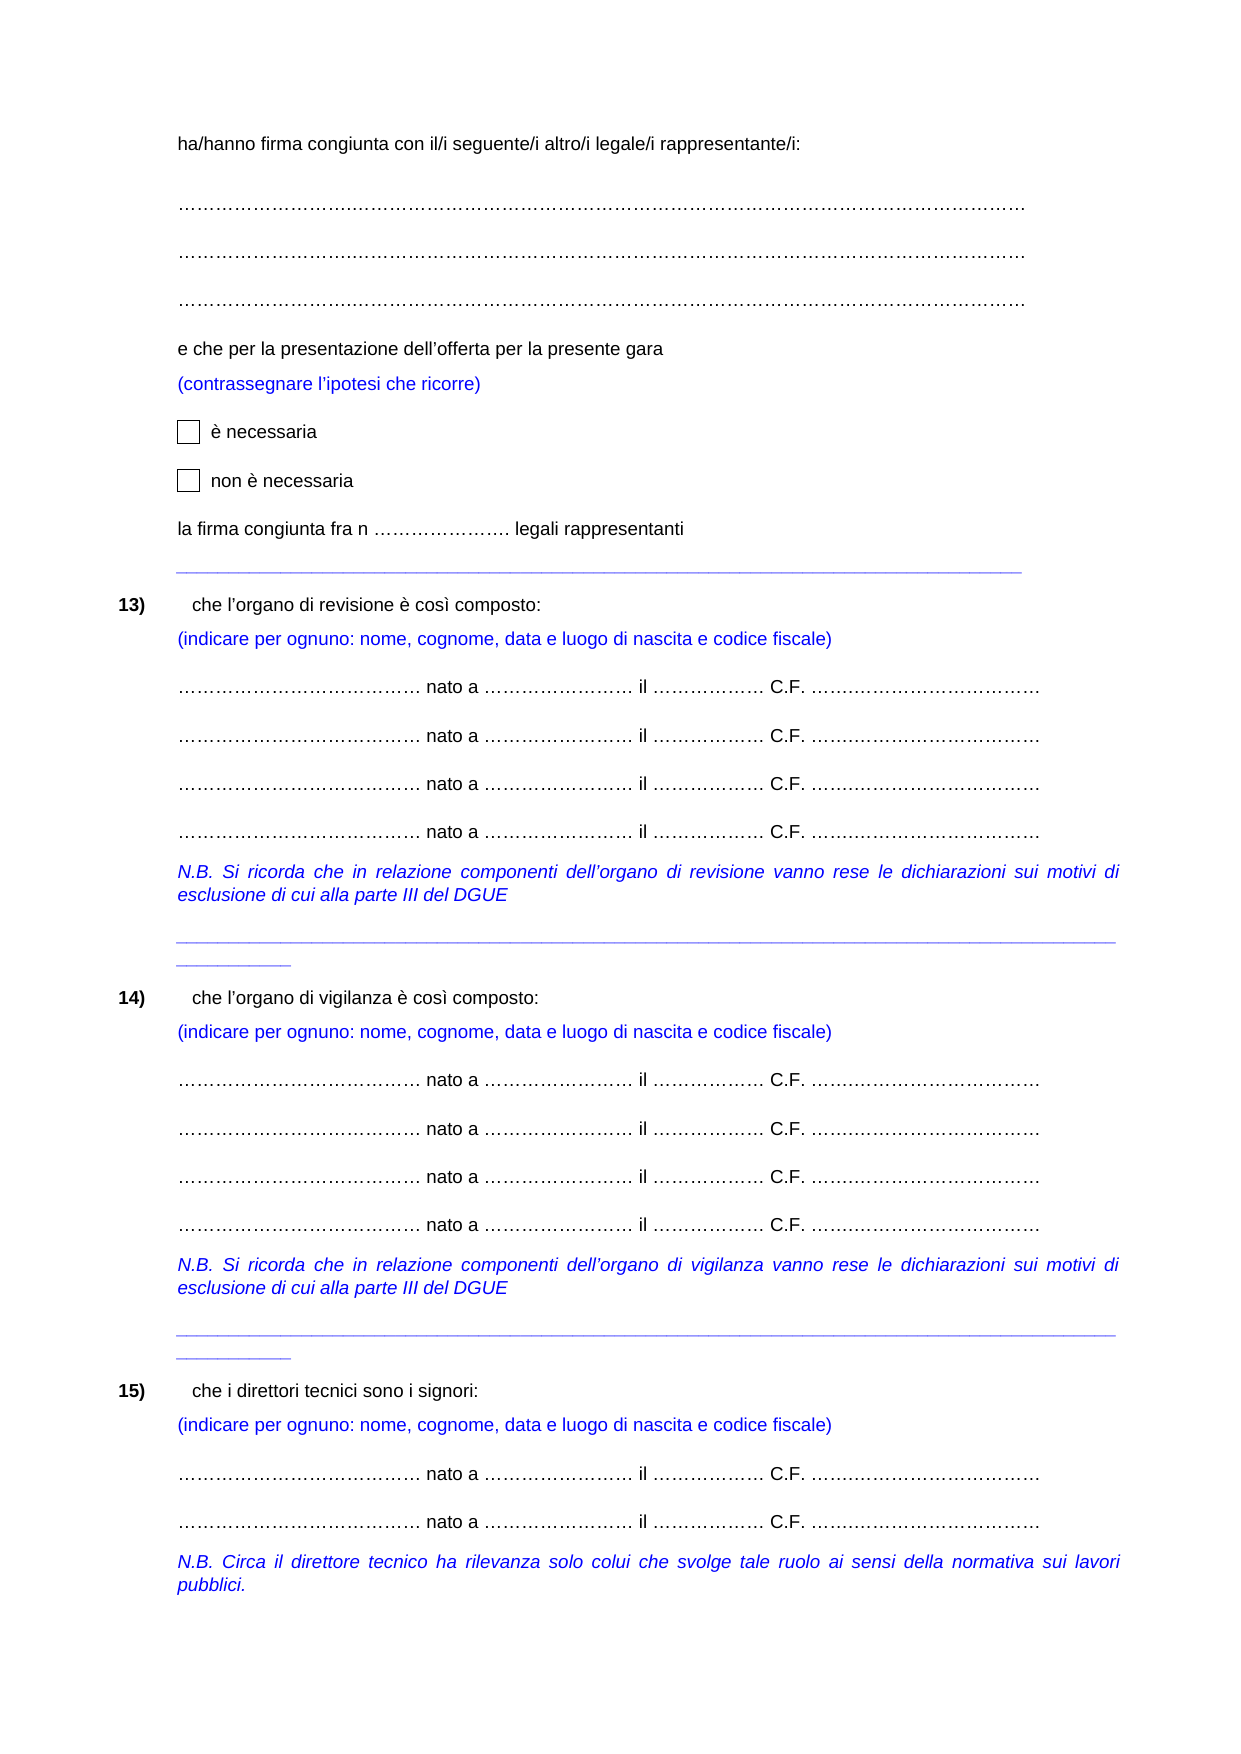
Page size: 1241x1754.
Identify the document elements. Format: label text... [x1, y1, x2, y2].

text ………………………………… nato a …………………… il ……………… C.F. …….………………………… [177, 1214, 1122, 1236]
text _________________________________________________________________________________ [177, 554, 1122, 576]
text _____________________________________________________________________________________________________ [177, 924, 1122, 969]
text ………………………………… nato a …………………… il ……………… C.F. …….………………………… [177, 1462, 1122, 1484]
text (contrassegnare l’ipotesi che ricorre) [177, 373, 1122, 395]
text ………………………………… nato a …………………… il ……………… C.F. …….………………………… [177, 773, 1122, 794]
text (indicare per ognuno: nome, cognome, data e luogo di nascita e codice fiscale) [177, 628, 1122, 649]
text la firma congiunta fra n …………………. legali rappresentanti [177, 518, 1122, 540]
text ……………………….……………………………………………………………………………………………… [177, 289, 1122, 311]
text ……………………….……………………………………………………………………………………………… [177, 241, 1122, 262]
text ………………………………… nato a …………………… il ……………… C.F. …….………………………… [177, 1511, 1122, 1532]
text _____________________________________________________________________________________________________ [177, 1317, 1122, 1362]
text ………………………………… nato a …………………… il ……………… C.F. …….………………………… [177, 821, 1122, 842]
text è necessaria [200, 421, 1122, 443]
text ………………………………… nato a …………………… il ……………… C.F. …….………………………… [177, 676, 1122, 698]
list che l’organo di revisione è così composto: [118, 594, 1122, 615]
text N.B. Si ricorda che in relazione componenti dell’organo di revisione vanno rese le dichiarazioni sui motivi di esclusione di cui alla parte III del DGUE [177, 861, 1122, 906]
text ……………………….……………………………………………………………………………………………… [177, 193, 1122, 214]
text non è necessaria [200, 470, 1122, 491]
text N.B. Si ricorda che in relazione componenti dell’organo di vigilanza vanno rese le dichiarazioni sui motivi di esclusione di cui alla parte III del DGUE [177, 1254, 1122, 1299]
text N.B. Circa il direttore tecnico ha rilevanza solo colui che svolge tale ruolo ai sensi della normativa sui lavori pubblici. [177, 1551, 1122, 1595]
text ………………………………… nato a …………………… il ……………… C.F. …….………………………… [177, 724, 1122, 746]
text ………………………………… nato a …………………… il ……………… C.F. …….………………………… [177, 1069, 1122, 1091]
text (indicare per ognuno: nome, cognome, data e luogo di nascita e codice fiscale) [177, 1021, 1122, 1043]
text (indicare per ognuno: nome, cognome, data e luogo di nascita e codice fiscale) [177, 1414, 1122, 1436]
text ………………………………… nato a …………………… il ……………… C.F. …….………………………… [177, 1166, 1122, 1187]
list che i direttori tecnici sono i signori: [118, 1380, 1122, 1402]
text e che per la presentazione dell’offerta per la presente gara [177, 337, 1122, 359]
text ………………………………… nato a …………………… il ……………… C.F. …….………………………… [177, 1117, 1122, 1139]
text ha/hanno firma congiunta con il/i seguente/i altro/i legale/i rappresentante/i: [177, 133, 1122, 154]
list che l’organo di vigilanza è così composto: [118, 987, 1122, 1008]
